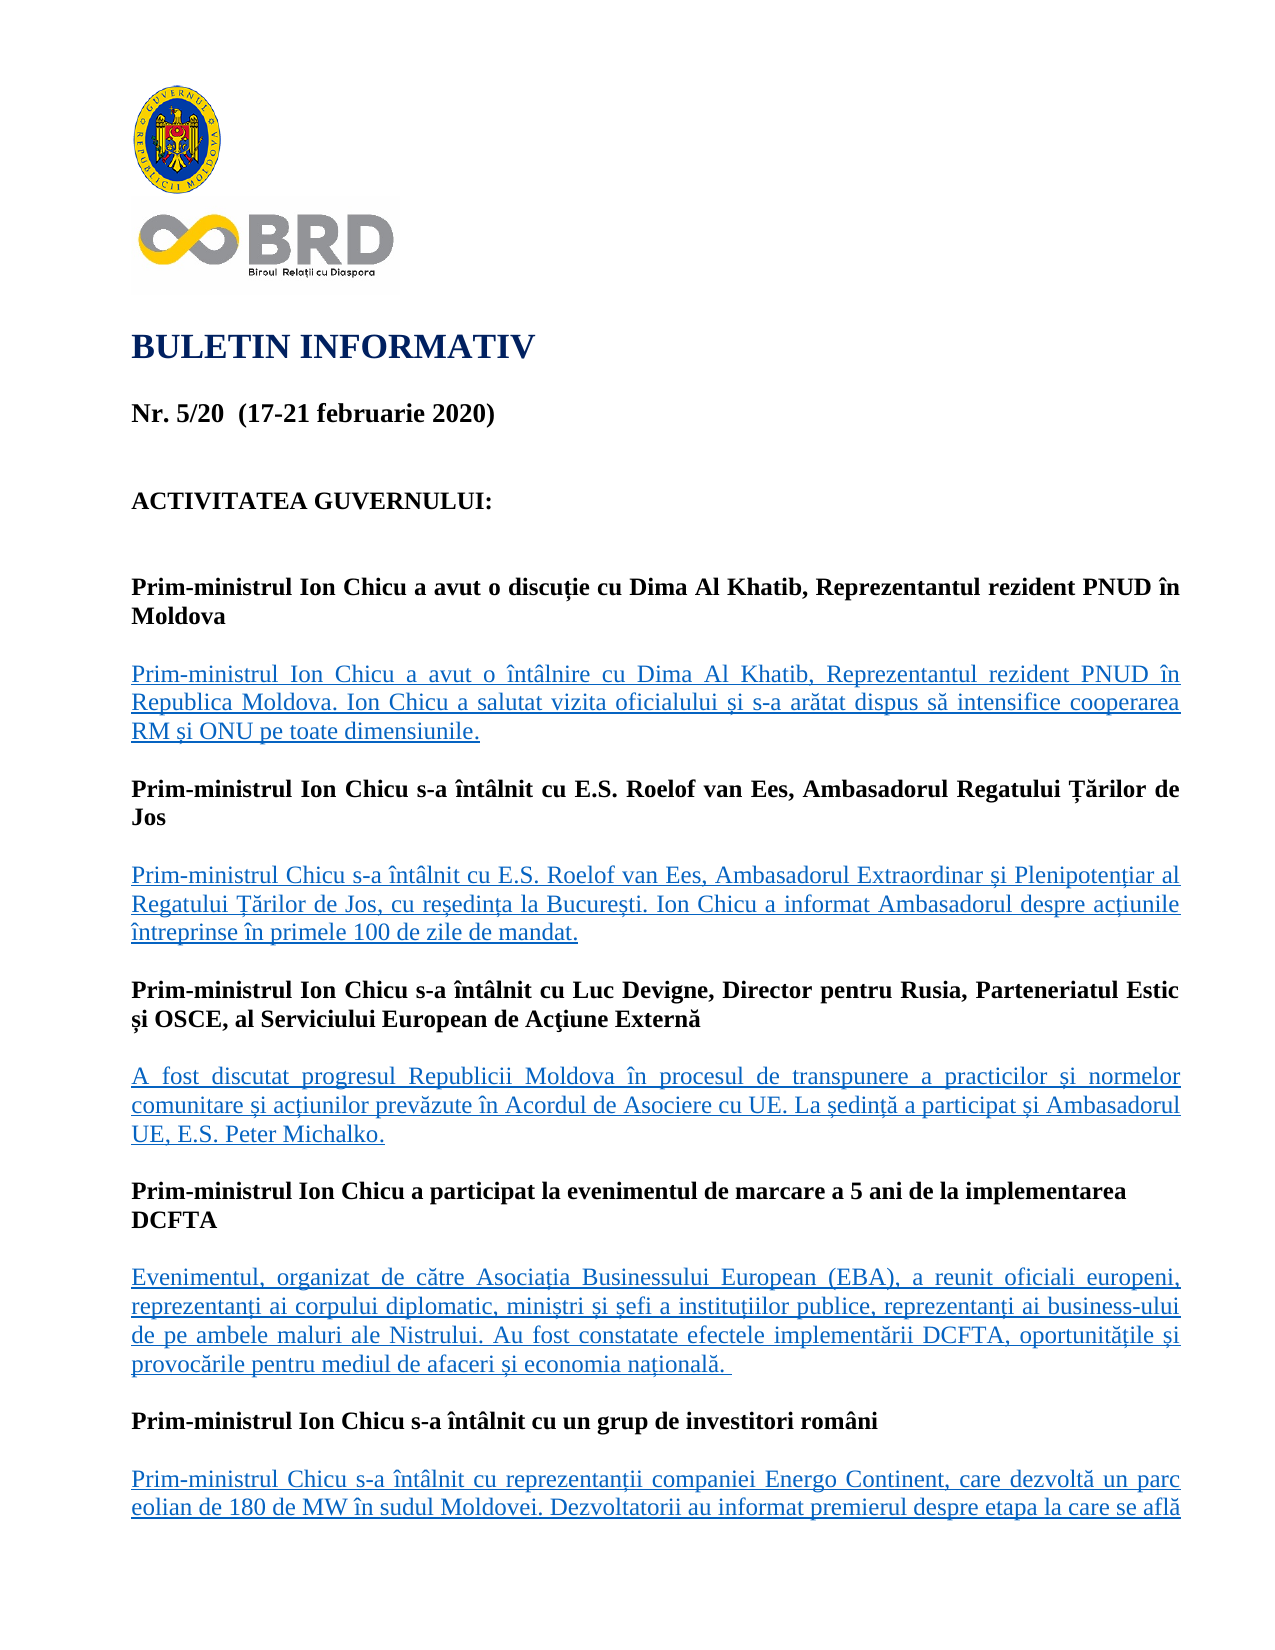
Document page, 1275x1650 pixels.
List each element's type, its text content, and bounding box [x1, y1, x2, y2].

text Prim-ministrul Chicu s-a întâlnit cu E.S. Roelof van Ees, Ambasadorul Extraordinar și Plenipotențiar al Regatului Țărilor de Jos, cu reședința la București. Ion Chicu a informat Ambasadorul despre acțiunile întreprinse în primele 100 de zile de mandat. [131, 886, 1181, 914]
text Prim-ministrul Chicu s-a întâlnit cu E.S. Roelof van Ees, Ambasadorul Extraordinar și Plenipotențiar al Regatului Țărilor de Jos, cu reședința la București. Ion Chicu a informat Ambasadorul despre acțiunile întreprinse în primele 100 de zile de mandat. [131, 915, 1181, 946]
text Prim-ministrul Ion Chicu s-a întâlnit cu un grup de investitori români [131, 1406, 1181, 1435]
text A fost discutat progresul Republicii Moldova în procesul de transpunere a practicilor și normelor comunitare și acțiunilor prevăzute în Acordul de Asociere cu UE. La ședință a participat și Ambasadorul UE, E.S. Peter Michalko. [131, 1061, 1181, 1086]
text Evenimentul, organizat de către Asociația Businessului European (EBA), a reunit oficiali europeni, reprezentanți ai corpului diplomatic, miniștri și șefi a instituțiilor publice, reprezentanți ai business-ului de pe ambele maluri ale Nistrului. Au fost constatate efectele implementării DCFTA, oportunitățile și provocările pentru mediul de afaceri și economia națională. [131, 1289, 1181, 1316]
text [131, 1490, 1181, 1517]
text Prim-ministrul Ion Chicu s-a întâlnit cu Luc Devigne, Director pentru Rusia, Parteneriatul Estic și OSCE, al Serviciului European de Acţiune Externă [131, 975, 1181, 1032]
text Prim-ministrul Ion Chicu a avut o discuție cu Dima Al Khatib, Reprezentantul rezident PNUD în Moldova [131, 572, 1181, 630]
text Prim-ministrul Chicu s-a întâlnit cu E.S. Roelof van Ees, Ambasadorul Extraordinar și Plenipotențiar al Regatului Țărilor de Jos, cu reședința la București. Ion Chicu a informat Ambasadorul despre acțiunile întreprinse în primele 100 de zile de mandat. [131, 860, 1181, 885]
text Evenimentul, organizat de către Asociația Businessului European (EBA), a reunit oficiali europeni, reprezentanți ai corpului diplomatic, miniștri și șefi a instituțiilor publice, reprezentanți ai business-ului de pe ambele maluri ale Nistrului. Au fost constatate efectele implementării DCFTA, oportunitățile și provocările pentru mediul de afaceri și economia națională. [131, 1318, 1181, 1345]
picture [131, 84, 401, 295]
text Prim-ministrul Ion Chicu a avut o întâlnire cu Dima Al Khatib, Reprezentantul rezident PNUD în Republica Moldova. Ion Chicu a salutat vizita oficialului și s-a arătat dispus să intensifice cooperarea RM și ONU pe toate dimensiunile. [131, 714, 1181, 745]
text Evenimentul, organizat de către Asociația Businessului European (EBA), a reunit oficiali europeni, reprezentanți ai corpului diplomatic, miniștri și șefi a instituțiilor publice, reprezentanți ai business-ului de pe ambele maluri ale Nistrului. Au fost constatate efectele implementării DCFTA, oportunitățile și provocările pentru mediul de afaceri și economia națională. [131, 1346, 1181, 1377]
text A fost discutat progresul Republicii Moldova în procesul de transpunere a practicilor și normelor comunitare și acțiunilor prevăzute în Acordul de Asociere cu UE. La ședință a participat și Ambasadorul UE, E.S. Peter Michalko. [131, 1088, 1181, 1115]
text BULETIN INFORMATIV [131, 326, 1181, 366]
text Prim-ministrul Ion Chicu a avut o întâlnire cu Dima Al Khatib, Reprezentantul rezident PNUD în Republica Moldova. Ion Chicu a salutat vizita oficialului și s-a arătat dispus să intensifice cooperarea RM și ONU pe toate dimensiunile. [131, 659, 1181, 684]
text Prim-ministrul Ion Chicu a participat la evenimentul de marcare a 5 ani de la implementarea DCFTA [131, 1176, 1181, 1234]
text Nr. 5/20 (17-21 februarie 2020) [131, 397, 1181, 429]
text A fost discutat progresul Republicii Moldova în procesul de transpunere a practicilor și normelor comunitare și acțiunilor prevăzute în Acordul de Asociere cu UE. La ședință a participat și Ambasadorul UE, E.S. Peter Michalko. [131, 1116, 1181, 1147]
text Prim-ministrul Ion Chicu a avut o întâlnire cu Dima Al Khatib, Reprezentantul rezident PNUD în Republica Moldova. Ion Chicu a salutat vizita oficialului și s-a arătat dispus să intensifice cooperarea RM și ONU pe toate dimensiunile. [131, 685, 1181, 712]
text Evenimentul, organizat de către Asociația Businessului European (EBA), a reunit oficiali europeni, reprezentanți ai corpului diplomatic, miniștri și șefi a instituțiilor publice, reprezentanți ai business-ului de pe ambele maluri ale Nistrului. Au fost constatate efectele implementării DCFTA, oportunitățile și provocările pentru mediul de afaceri și economia națională. [131, 1262, 1181, 1287]
text Prim-ministrul Ion Chicu s-a întâlnit cu E.S. Roelof van Ees, Ambasadorul Regatului Țărilor de Jos [131, 774, 1181, 831]
text ACTIVITATEA GUVERNULUI: [131, 486, 1181, 515]
